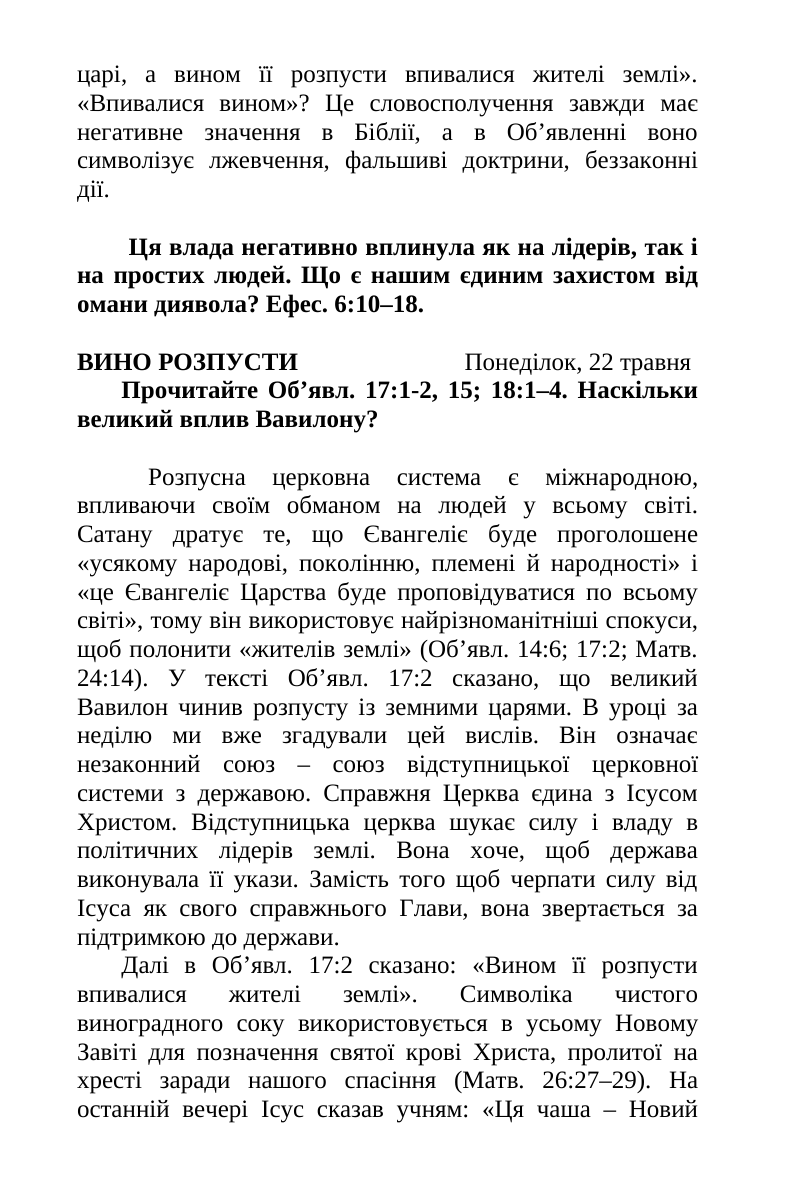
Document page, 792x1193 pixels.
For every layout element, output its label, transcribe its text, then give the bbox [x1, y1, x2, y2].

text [77, 950, 698, 1123]
text Ця влада негативно вплинула як на лідерів, так і на простих людей. Що є нашим єдиним захистом від омани диявола? Ефес. 6:10–18. [77, 232, 698, 318]
text ВИНО РОЗПУСТИ Понеділок, 22 травня [77, 347, 698, 375]
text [77, 59, 698, 203]
text Розпусна церковна система є міжнародною, впливаючи своїм обманом на людей у всьому світі. Сатану дратує те, що Євангеліє буде проголошене «усякому народові, поколінню, племені й народності» і «це Євангеліє Царства буде проповідуватися по всьому світі», тому він використовує найрізноманітніші спокуси, щоб полонити «жителів землі» (Об’явл. 14:6; 17:2; Матв. 24:14). У тексті Об’явл. 17:2 сказано, що великий Вавилон чинив розпусту із земними царями. В уроці за неділю ми вже згадували цей вислів. Він означає незаконний союз – союз відступницької церковної системи з державою. Справжня Церква єдина з Ісусом Христом. Відступницька церква шукає силу і владу в політичних лідерів землі. Вона хоче, щоб держава виконувала її укази. Замість того щоб черпати силу від Ісуса як свого справжнього Глави, вона звертається за підтримкою до держави. [77, 462, 698, 950]
text Прочитайте Об’явл. 17:1-2, 15; 18:1–4. Наскільки великий вплив Вавилону? [77, 375, 698, 433]
